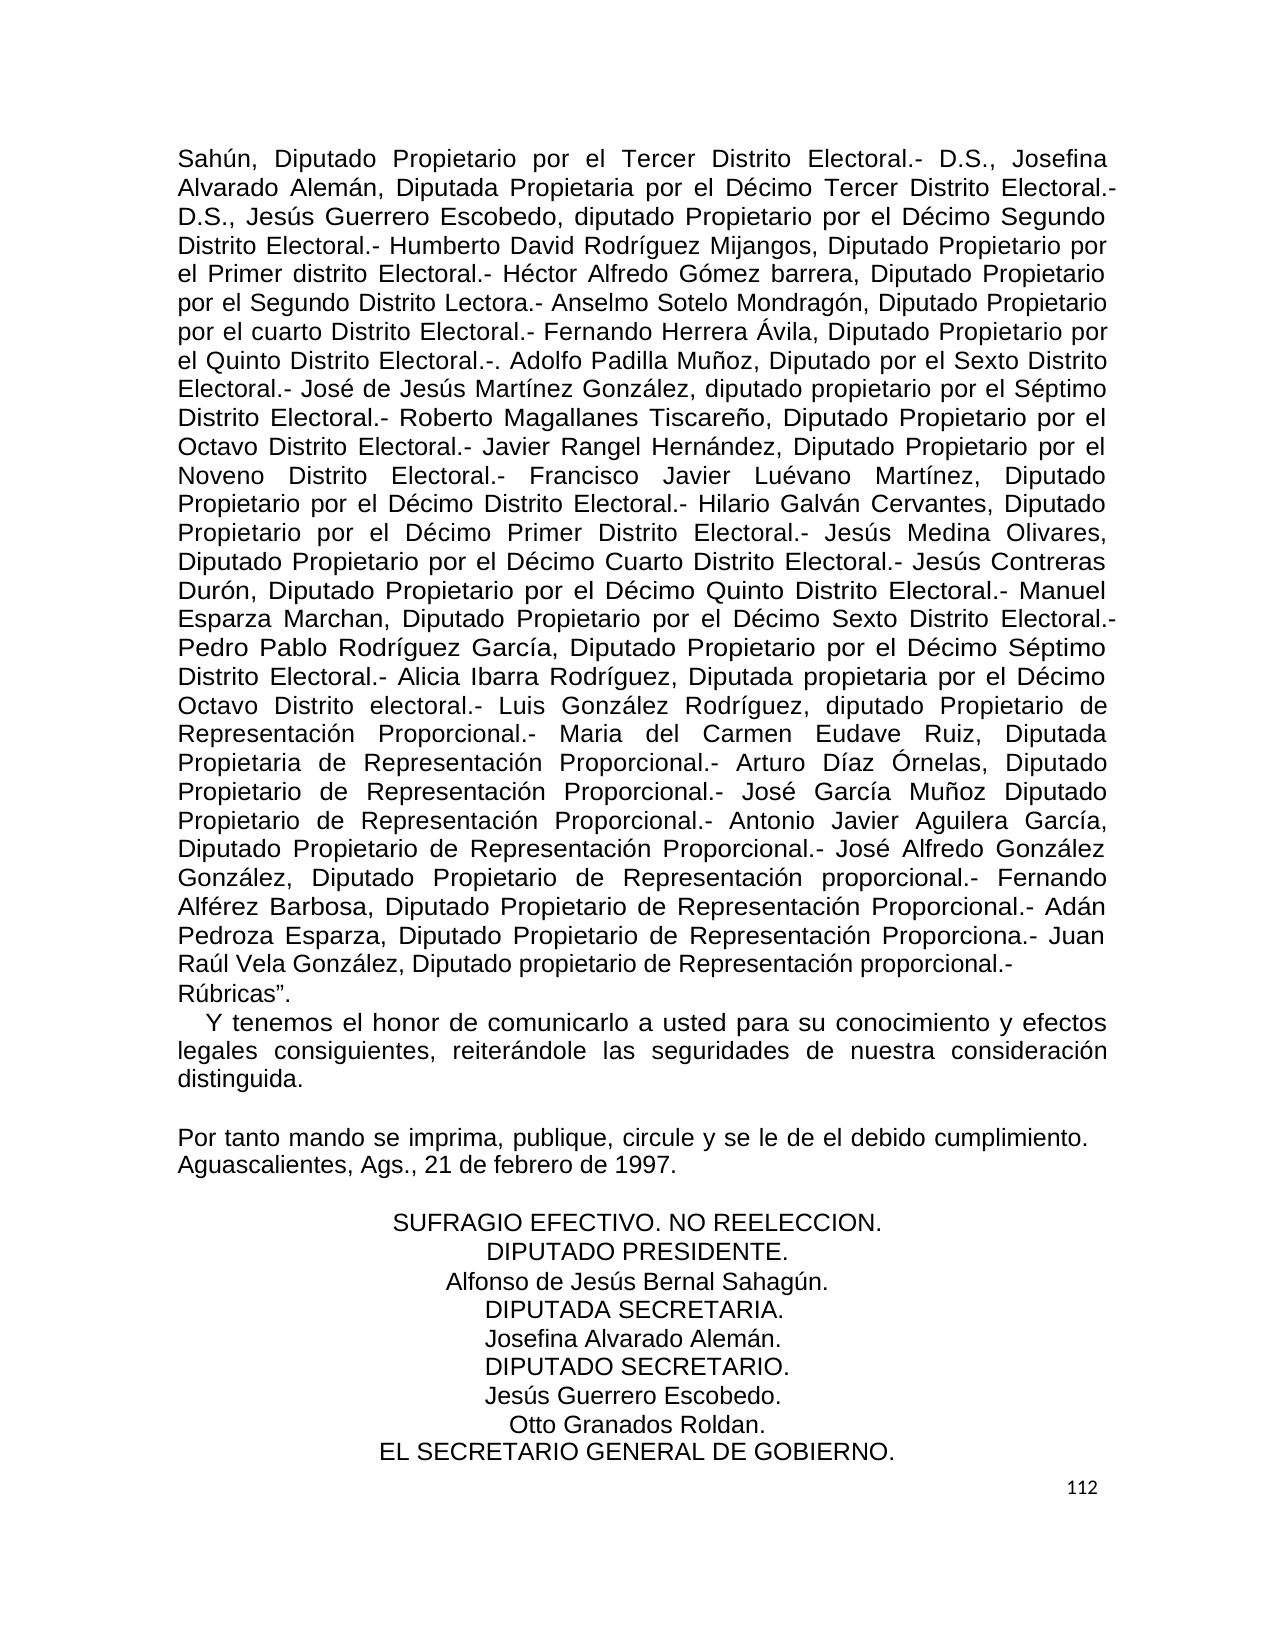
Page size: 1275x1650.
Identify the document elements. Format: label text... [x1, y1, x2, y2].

text Sahún, Diputado Propietario por el Tercer Distrito Electoral.- D.S., Josefina Alvarado Alemán, Diputada Propietaria por el Décimo Tercer Distrito Electoral.-D.S., Jesús Guerrero Escobedo, diputado Propietario por el Décimo Segundo Distrito Electoral.- Humberto David Rodríguez Mijangos, Diputado Propietario por el Primer distrito Electoral.- Héctor Alfredo Gómez barrera, Diputado Propietario por el Segundo Distrito Lectora.- Anselmo Sotelo Mondragón, Diputado Propietario por el cuarto Distrito Electoral.- Fernando Herrera Ávila, Diputado Propietario por el Quinto Distrito Electoral.-. Adolfo Padilla Muñoz, Diputado por el Sexto Distrito Electoral.- José de Jesús Martínez González, diputado propietario por el Séptimo Distrito Electoral.- Roberto Magallanes Tiscareño, Diputado Propietario por el Octavo Distrito Electoral.- Javier Rangel Hernández, Diputado Propietario por el Noveno Distrito Electoral.- Francisco Javier Luévano Martínez, Diputado Propietario por el Décimo Distrito Electoral.- Hilario Galván Cervantes, Diputado Propietario por el Décimo Primer Distrito Electoral.- Jesús Medina Olivares, Diputado Propietario por el Décimo Cuarto Distrito Electoral.- Jesús Contreras Durón, Diputado Propietario por el Décimo Quinto Distrito Electoral.- Manuel Esparza Marchan, Diputado Propietario por el Décimo Sexto Distrito Electoral.-Pedro Pablo Rodríguez García, Diputado Propietario por el Décimo Séptimo Distrito Electoral.- Alicia Ibarra Rodríguez, Diputada propietaria por el Décimo Octavo Distrito electoral.- Luis González Rodríguez, diputado Propietario de Representación Proporcional.- Maria del Carmen Eudave Ruiz, Diputada Propietaria de Representación Proporcional.- Arturo Díaz Órnelas, Diputado Propietario de Representación Proporcional.- José García Muñoz Diputado Propietario de Representación Proporcional.- Antonio Javier Aguilera García, Diputado Propietario de Representación Proporcional.- José Alfredo González González, Diputado Propietario de Representación proporcional.- Fernando Alférez Barbosa, Diputado Propietario de Representación Proporcional.- Adán Pedroza Esparza, Diputado Propietario de Representación Proporciona.- Juan Raúl Vela González, Diputado propietario de Representación proporcional.- [177, 145, 1118, 979]
text Por tanto mando se imprima, publique, circule y se le de el debido cumplimiento. Aguascalientes, Ags., 21 de febrero de 1997. [177, 1124, 1090, 1178]
text Alfonso de Jesús Bernal Sahagún. DIPUTADA SECRETARIA. Josefina Alvarado Alemán. DIPUTADO SECRETARIO. Jesús Guerrero Escobedo. [446, 1267, 849, 1410]
text EL SECRETARIO GENERAL DE GOBIERNO. [379, 1439, 1275, 1466]
text Otto Granados Roldan. [509, 1411, 1275, 1439]
text 112 [1066, 1475, 1275, 1499]
text Y tenemos el honor de comunicarlo a usted para su conocimiento y efectos legales consiguientes, reiterándole las seguridades de nuestra consideración distinguida. [177, 1009, 1118, 1093]
text SUFRAGIO EFECTIVO. NO REELECCION. DIPUTADO PRESIDENTE. [392, 1208, 903, 1266]
text Rúbricas”. [177, 979, 1275, 1008]
